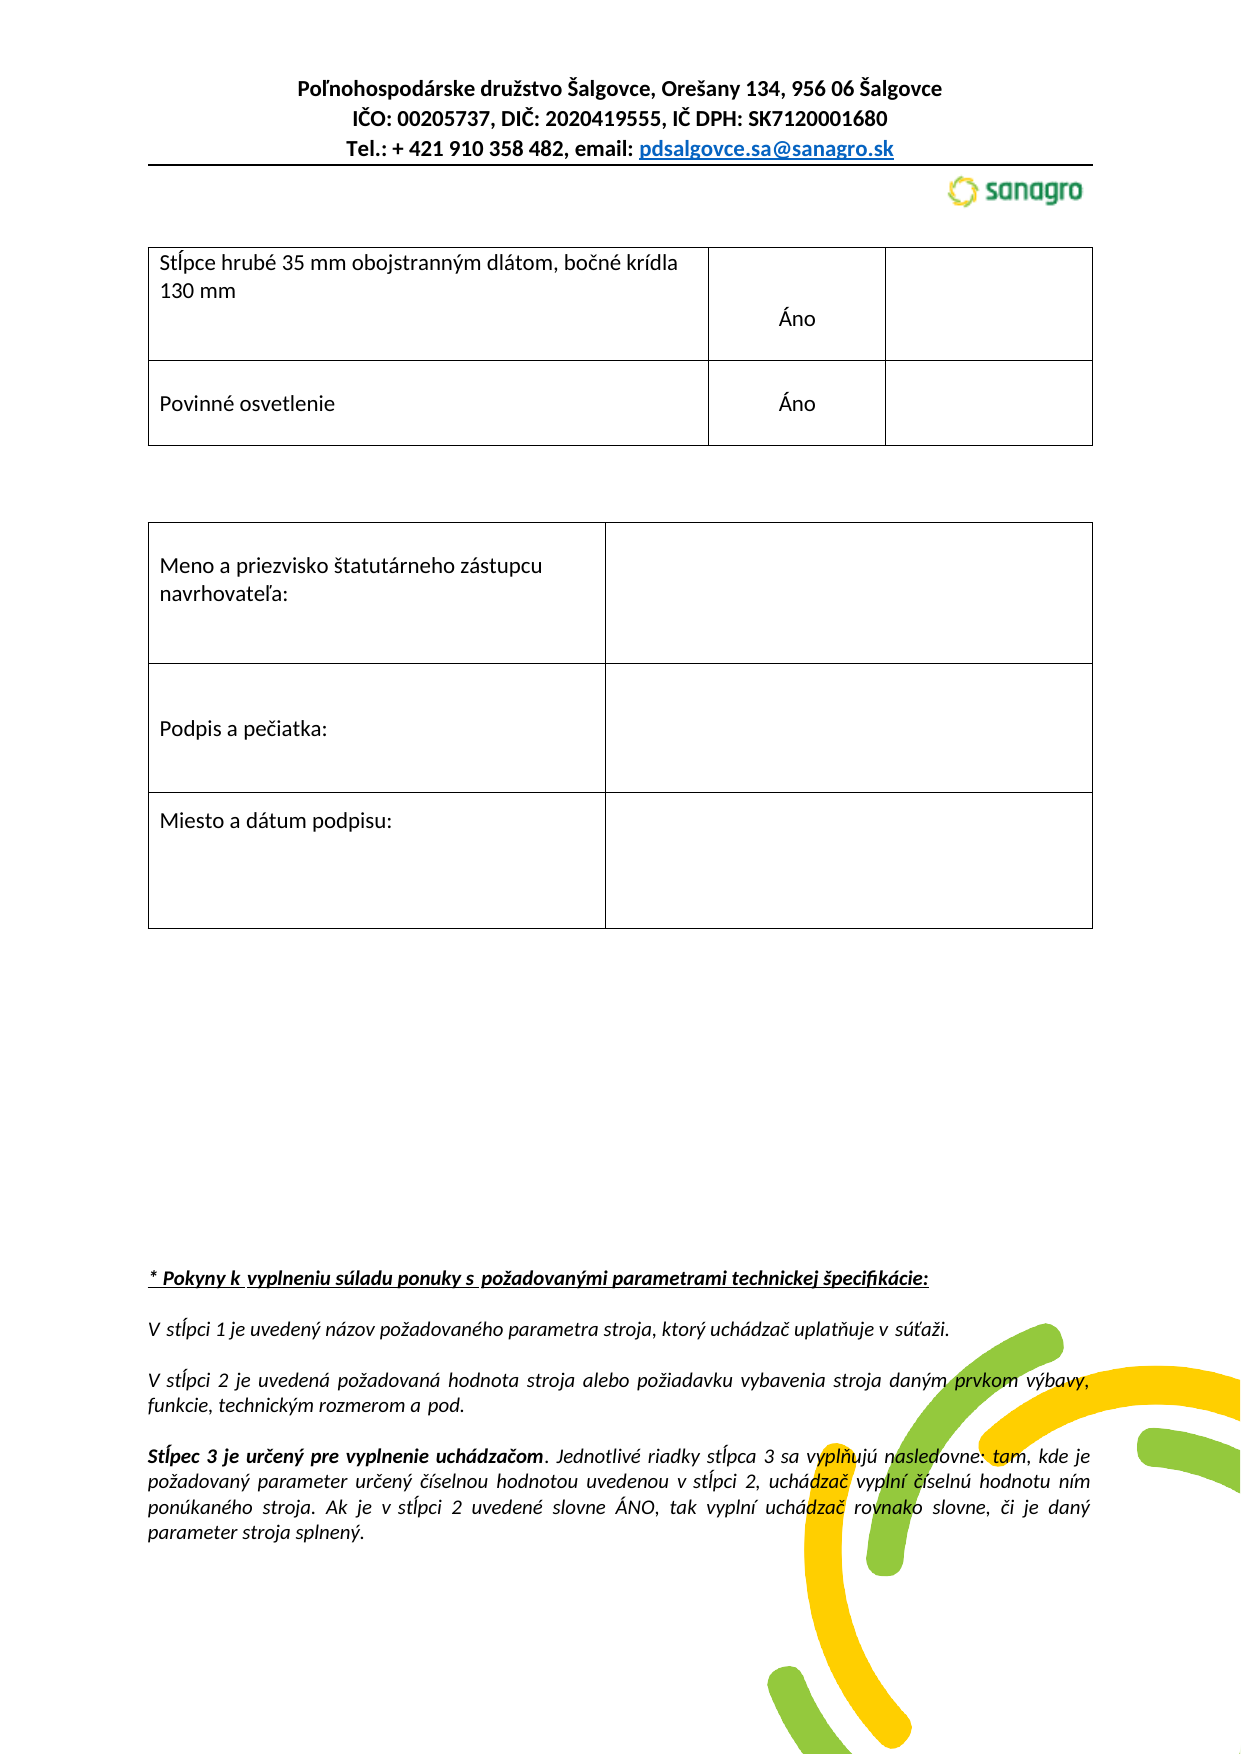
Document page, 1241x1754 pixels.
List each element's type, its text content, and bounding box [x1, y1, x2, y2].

table_cell Stĺpce hrubé 35 mm obojstranným dlátom, bočné krídla 130 mm [149, 248, 708, 360]
text V stĺpci 2 je uvedená požadovaná hodnota stroja alebo požiadavku vybavenia stroja daným prvkom výbavy, funkcie, technickým rozmerom a pod. [148, 1367, 1093, 1418]
picture [767, 1323, 1241, 1754]
picture [942, 168, 1093, 217]
table_cell [886, 361, 1092, 445]
text Stĺpec 3 je určený pre vyplnenie uchádzačom. Jednotlivé riadky stĺpca 3 sa vyplňujú nasledovne: tam, kde je požadovaný parameter určený číselnou hodnotou uvedenou v stĺpci 2, uchádzač vyplní číselnú hodnotu ním ponúkaného stroja. Ak je v stĺpci 2 uvedené slovne ÁNO, tak vyplní uchádzač rovnako slovne, či je daný parameter stroja splnený. [148, 1443, 1093, 1545]
table_cell [886, 248, 1092, 360]
table_cell [606, 793, 1092, 927]
text * Pokyny k vyplneniu súladu ponuky s požadovanými parametrami technickej špecifikácie: [148, 1265, 1093, 1291]
table_header Meno a priezvisko štatutárneho zástupcu navrhovateľa: [149, 523, 605, 663]
table_cell Áno [709, 361, 885, 445]
table_cell Áno [709, 248, 885, 360]
text V stĺpci 1 je uvedený názov požadovaného parametra stroja, ktorý uchádzač uplatňuje v súťaži. [148, 1316, 1093, 1341]
table_cell [606, 664, 1092, 792]
table_cell Podpis a pečiatka: [149, 664, 605, 792]
table_cell Povinné osvetlenie [149, 361, 708, 445]
table_cell Miesto a dátum podpisu: [149, 793, 605, 927]
table_header [606, 523, 1092, 663]
